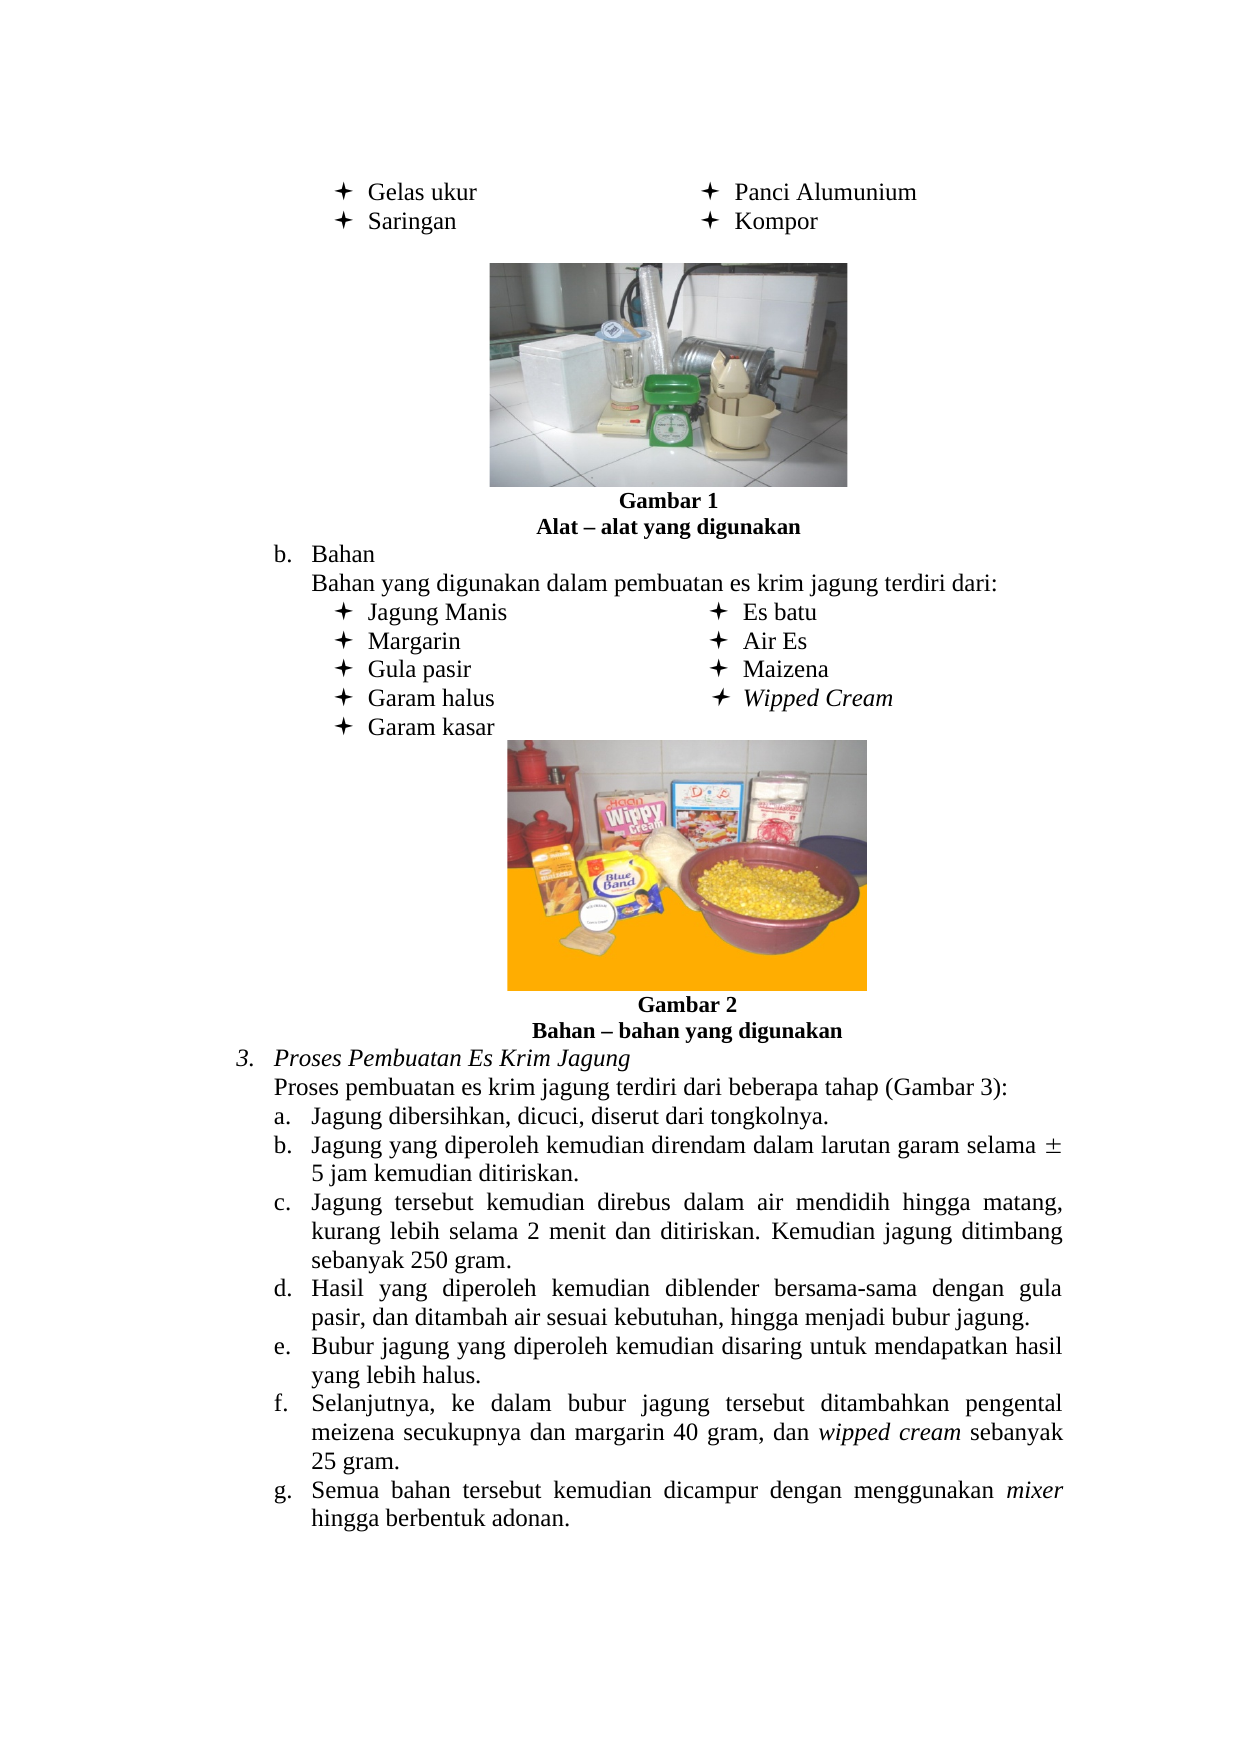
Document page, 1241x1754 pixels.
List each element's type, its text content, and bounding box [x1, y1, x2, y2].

text Gambar 1 [274, 487, 1063, 513]
list Selanjutnya, ke dalam bubur jagung tersebut ditambahkan pengental meizena secukupnya dan margarin 40 gram, dan wipped cream sebanyak 25 gram. [274, 1388, 1063, 1475]
list Bubur jagung yang diperoleh kemudian disaring untuk mendapatkan hasil yang lebih halus. [274, 1331, 1063, 1388]
list Semua bahan tersebut kemudian dicampur dengan menggunakan mixer hingga berbentuk adonan. [274, 1475, 1063, 1532]
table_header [311, 177, 678, 263]
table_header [678, 177, 1045, 263]
list Jagung dibersihkan, dicuci, diserut dari tongkolnya. [274, 1101, 1063, 1130]
text Bahan yang digunakan dalam pembuatan es krim jagung terdiri dari: [311, 568, 1063, 597]
text Alat – alat yang digunakan [274, 513, 1063, 539]
list Proses Pembuatan Es Krim Jagung [236, 1043, 1063, 1072]
list Jagung yang diperoleh kemudian direndam dalam larutan garam selama 5 jam kemudian ditiriskan. [274, 1130, 1063, 1187]
text Gambar 2 [311, 991, 1063, 1017]
table_header Jagung Manis Margarin Gula pasir Garam halus Garam kasar [311, 597, 686, 741]
text Proses pembuatan es krim jagung terdiri dari beberapa tahap (Gambar 3): [236, 1072, 1063, 1101]
picture [489, 263, 848, 487]
picture [507, 740, 867, 991]
table_header Es batu Air Es Maizena Wipped Cream [686, 597, 1061, 741]
text Bahan – bahan yang digunakan [311, 1017, 1063, 1043]
list Hasil yang diperoleh kemudian diblender bersama-sama dengan gula pasir, dan ditambah air sesuai kebutuhan, hingga menjadi bubur jagung. [274, 1273, 1063, 1331]
list Bahan [274, 539, 1063, 568]
list Jagung tersebut kemudian direbus dalam air mendidih hingga matang, kurang lebih selama 2 menit dan ditiriskan. Kemudian jagung ditimbang sebanyak 250 gram. [274, 1187, 1063, 1273]
